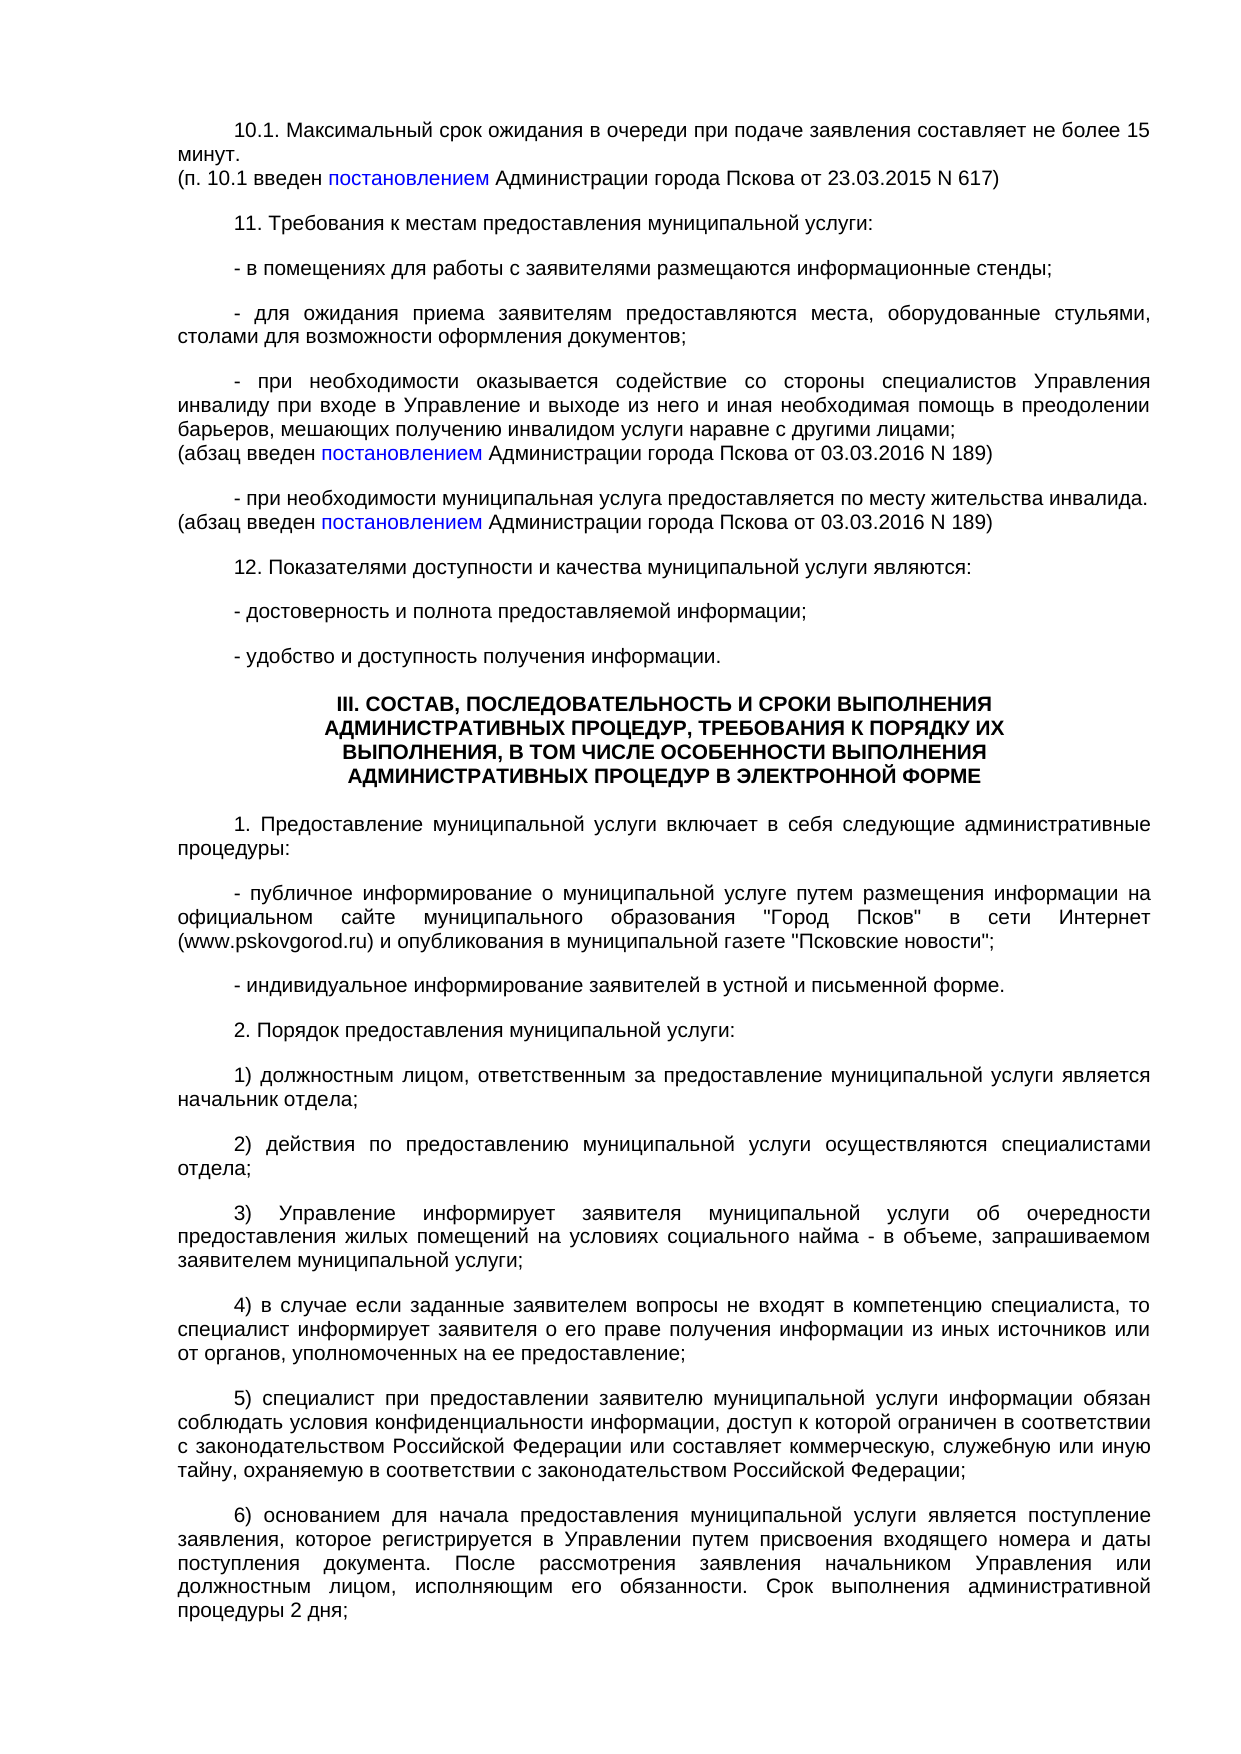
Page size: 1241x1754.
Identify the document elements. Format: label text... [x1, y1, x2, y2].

text - при необходимости оказывается содействие со стороны специалистов Управления инвалиду при входе в Управление и выходе из него и иная необходимая помощь в преодолении барьеров, мешающих получению инвалидом услуги наравне с другими лицами; [177, 369, 1152, 441]
text 2) действия по предоставлению муниципальной услуги осуществляются специалистами отдела; [177, 1132, 1152, 1179]
text 1) должностным лицом, ответственным за предоставление муниципальной услуги является начальник отдела; [177, 1063, 1152, 1111]
text - достоверность и полнота предоставляемой информации; [177, 599, 1152, 623]
text 3) Управление информирует заявителя муниципальной услуги об очередности предоставления жилых помещений на условиях социального найма - в объеме, запрашиваемом заявителем муниципальной услуги; [177, 1200, 1152, 1272]
title ВЫПОЛНЕНИЯ, В ТОМ ЧИСЛЕ ОСОБЕННОСТИ ВЫПОЛНЕНИЯ [177, 740, 1152, 764]
text (абзац введен постановлением Администрации города Пскова от 03.03.2016 N 189) [177, 441, 1152, 465]
text 2. Порядок предоставления муниципальной услуги: [177, 1018, 1152, 1042]
text - удобство и доступность получения информации. [177, 644, 1152, 668]
text - для ожидания приема заявителям предоставляются места, оборудованные стульями, столами для возможности оформления документов; [177, 300, 1152, 348]
title АДМИНИСТРАТИВНЫХ ПРОЦЕДУР В ЭЛЕКТРОННОЙ ФОРМЕ [177, 764, 1152, 788]
text (п. 10.1 введен постановлением Администрации города Пскова от 23.03.2015 N 617) [177, 166, 1152, 190]
text 1. Предоставление муниципальной услуги включает в себя следующие административные процедуры: [177, 812, 1152, 860]
text (абзац введен постановлением Администрации города Пскова от 03.03.2016 N 189) [177, 510, 1152, 534]
title III. СОСТАВ, ПОСЛЕДОВАТЕЛЬНОСТЬ И СРОКИ ВЫПОЛНЕНИЯ [177, 692, 1152, 716]
text 12. Показателями доступности и качества муниципальной услуги являются: [177, 554, 1152, 578]
text 4) в случае если заданные заявителем вопросы не входят в компетенцию специалиста, то специалист информирует заявителя о его праве получения информации из иных источников или от органов, уполномоченных на ее предоставление; [177, 1293, 1152, 1365]
text - индивидуальное информирование заявителей в устной и письменной форме. [177, 973, 1152, 997]
text 11. Требования к местам предоставления муниципальной услуги: [177, 211, 1152, 235]
text 10.1. Максимальный срок ожидания в очереди при подаче заявления составляет не более 15 минут. [177, 118, 1152, 166]
text 5) специалист при предоставлении заявителю муниципальной услуги информации обязан соблюдать условия конфиденциальности информации, доступ к которой ограничен в соответствии с законодательством Российской Федерации или составляет коммерческую, служебную или иную тайну, охраняемую в соответствии с законодательством Российской Федерации; [177, 1386, 1152, 1482]
text - публичное информирование о муниципальной услуге путем размещения информации на официальном сайте муниципального образования "Город Псков" в сети Интернет (www.pskovgorod.ru) и опубликования в муниципальной газете "Псковские новости"; [177, 881, 1152, 952]
title АДМИНИСТРАТИВНЫХ ПРОЦЕДУР, ТРЕБОВАНИЯ К ПОРЯДКУ ИХ [177, 716, 1152, 740]
text 6) основанием для начала предоставления муниципальной услуги является поступление заявления, которое регистрируется в Управлении путем присвоения входящего номера и даты поступления документа. После рассмотрения заявления начальником Управления или должностным лицом, исполняющим его обязанности. Срок выполнения административной процедуры 2 дня; [177, 1502, 1152, 1622]
text - в помещениях для работы с заявителями размещаются информационные стенды; [177, 256, 1152, 279]
text - при необходимости муниципальная услуга предоставляется по месту жительства инвалида. [177, 486, 1152, 510]
